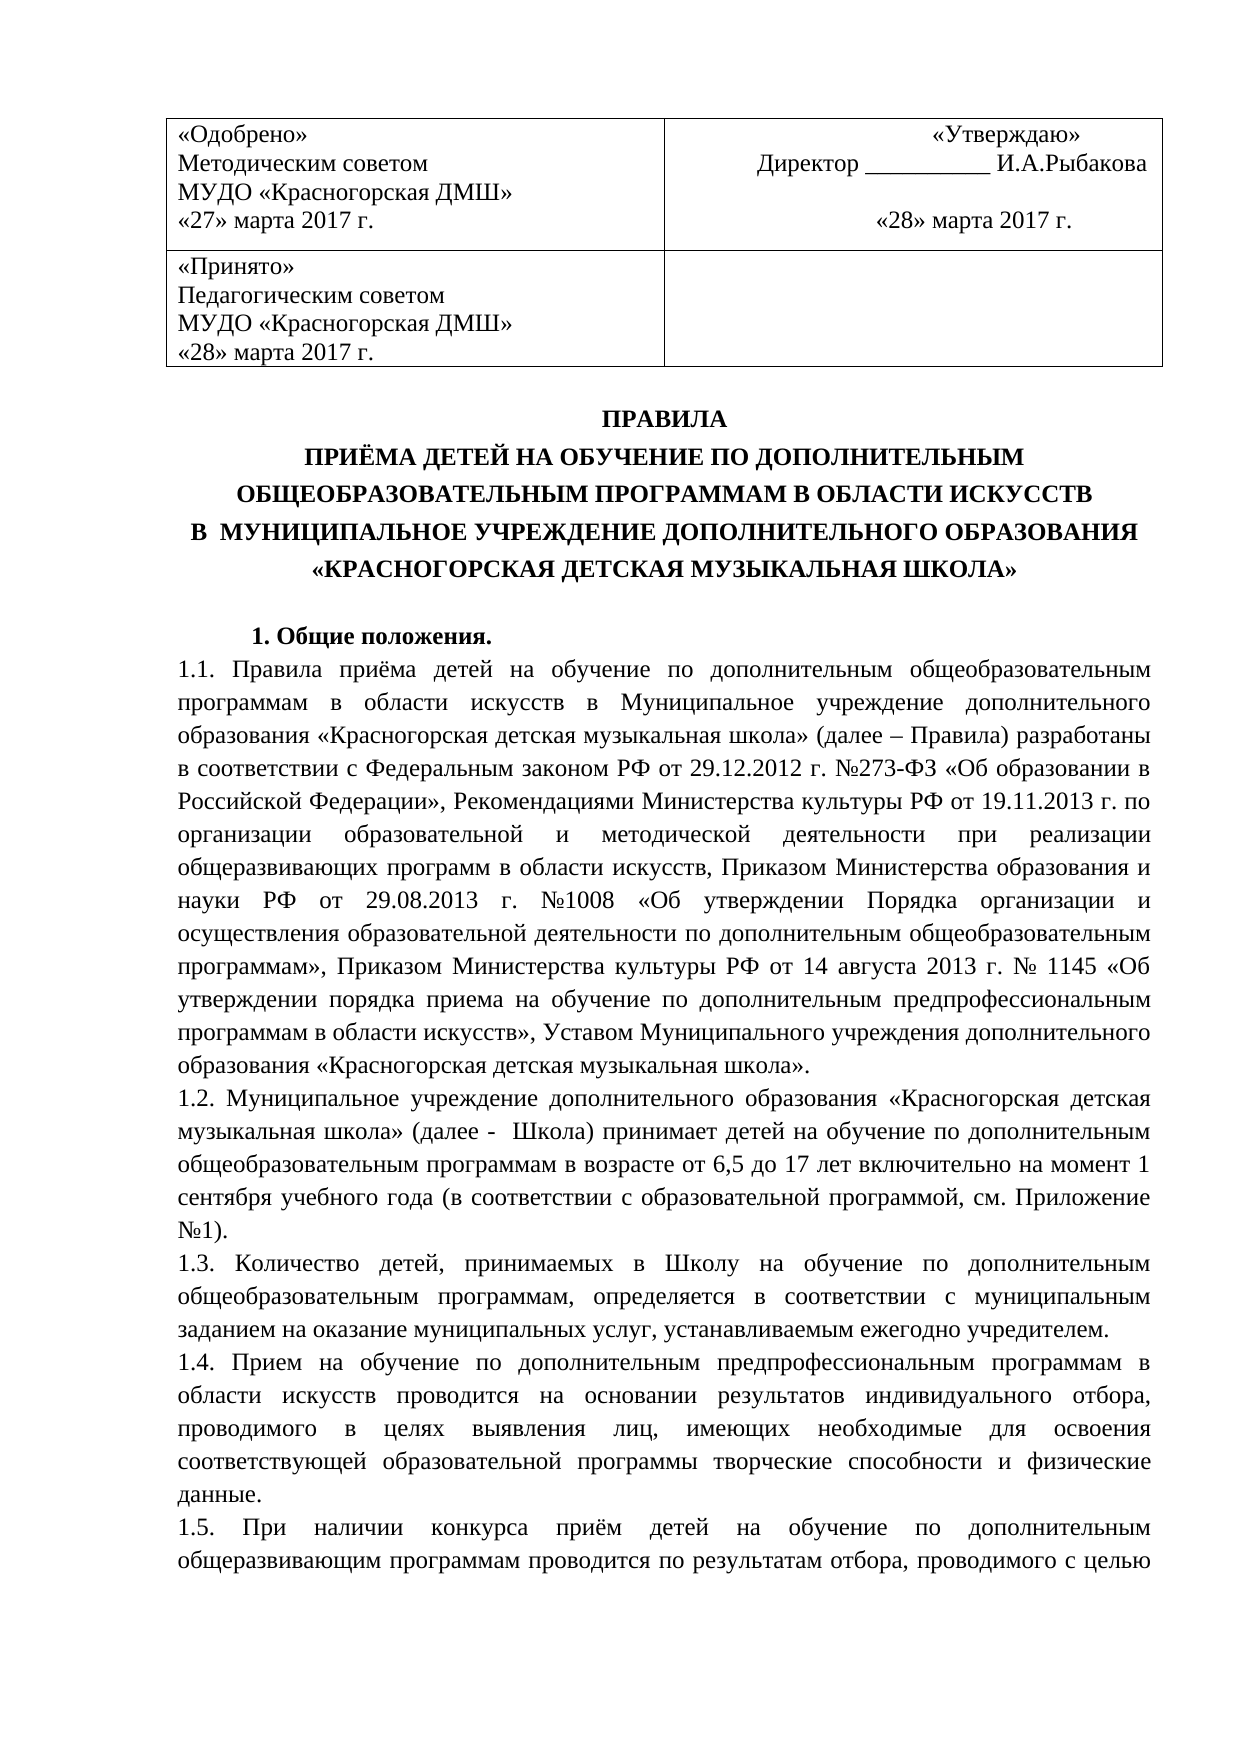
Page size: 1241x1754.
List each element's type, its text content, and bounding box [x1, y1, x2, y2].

text В МУНИЦИПАЛЬНОЕ УЧРЕЖДЕНИЕ ДОПОЛНИТЕЛЬНОГО ОБРАЗОВАНИЯ «КРАСНОГОРСКАЯ ДЕТСКАЯ МУЗЫКАЛЬНАЯ ШКОЛА» [177, 508, 1152, 583]
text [177, 1512, 1152, 1574]
text 1.4. Прием на обучение по дополнительным предпрофессиональным программам в области искусств проводится на основании результатов индивидуального отбора, проводимого в целях выявления лиц, имеющих необходимые для освоения соответствующей образовательной программы творческие способности и физические данные. [177, 1347, 1152, 1508]
table_cell «Принято» Педагогическим советом МУДО «Красногорская ДМШ» «28» марта 2017 г. [167, 251, 664, 366]
table_header «Утверждаю» Директор __________ И.А.Рыбакова «28» марта 2017 г. [665, 119, 1162, 250]
text ПРИЁМА ДЕТЕЙ НА ОБУЧЕНИЕ ПО ДОПОЛНИТЕЛЬНЫМ [177, 433, 1152, 471]
text ПРАВИЛА [177, 396, 1152, 433]
text 1.1. Правила приёма детей на обучение по дополнительным общеобразовательным программам в области искусств в Муниципальное учреждение дополнительного образования «Красногорская детская музыкальная школа» (далее – Правила) разработаны в соответствии с Федеральным законом РФ от 29.12.2012 г. №273-ФЗ «Об образовании в Российской Федерации», Рекомендациями Министерства культуры РФ от 19.11.2013 г. по организации образовательной и методической деятельности при реализации общеразвивающих программ в области искусств, Приказом Министерства образования и науки РФ от 29.08.2013 г. №1008 «Об утверждении Порядка организации и осуществления образовательной деятельности по дополнительным общеобразовательным программам», Приказом Министерства культуры РФ от 14 августа 2013 г. № 1145 «Об утверждении порядка приема на обучение по дополнительным предпрофессиональным программам в области искусств», Уставом Муниципального учреждения дополнительного образования «Красногорская детская музыкальная школа». [177, 654, 1152, 1079]
text 1.3. Количество детей, принимаемых в Школу на обучение по дополнительным общеобразовательным программам, определяется в соответствии с муниципальным заданием на оказание муниципальных услуг, устанавливаемым ежегодно учредителем. [177, 1248, 1152, 1343]
table_cell [665, 251, 1162, 366]
text 1.2. Муниципальное учреждение дополнительного образования «Красногорская детская музыкальная школа» (далее - Школа) принимает детей на обучение по дополнительным общеобразовательным программам в возрасте от 6,5 до 17 лет включительно на момент 1 сентября учебного года (в соответствии с образовательной программой, см. Приложение №1). [177, 1083, 1152, 1244]
text 1. Общие положения. [177, 621, 1152, 649]
table_header «Одобрено» Методическим советом МУДО «Красногорская ДМШ» «27» марта 2017 г. [167, 119, 664, 250]
text ОБЩЕОБРАЗОВАТЕЛЬНЫМ ПРОГРАММАМ В ОБЛАСТИ ИСКУССТВ [177, 471, 1152, 508]
